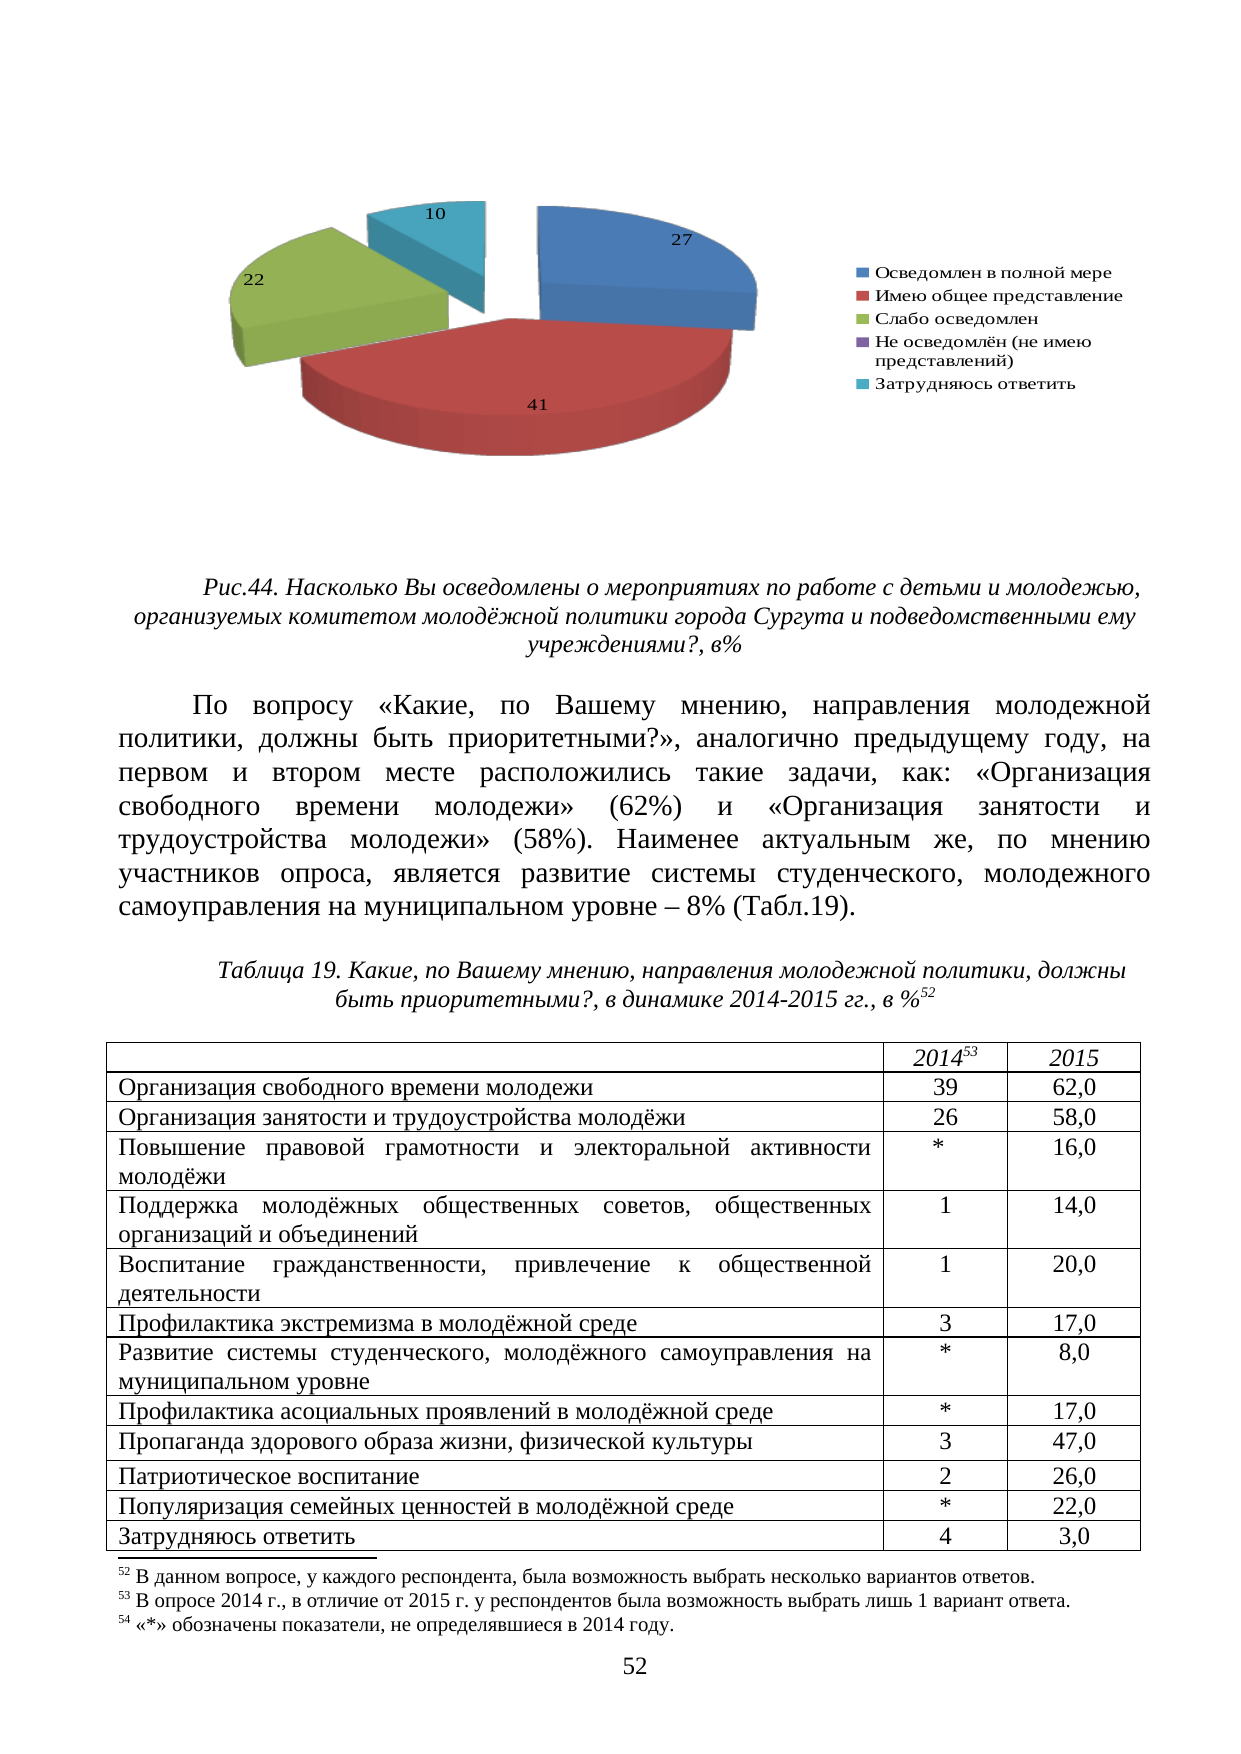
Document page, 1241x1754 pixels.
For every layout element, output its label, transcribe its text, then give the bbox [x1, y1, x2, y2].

table_cell 22,0 [1008, 1491, 1140, 1520]
table_cell 3 [884, 1308, 1007, 1336]
table_cell * [884, 1338, 1007, 1395]
table_cell 1 [884, 1191, 1007, 1248]
table_header 2015 [1008, 1043, 1140, 1071]
table_cell * [884, 1132, 1007, 1189]
text Таблица 19. Какие, по Вашему мнению, направления молодежной политики, должны быть приоритетными?, в динамике 2014-2015 гг., в % [118, 955, 1152, 1013]
text По вопросу «Какие, по Вашему мнению, направления молодежной политики, должны быть приоритетными?», аналогично предыдущему году, на первом и втором месте расположились такие задачи, как: «Организация свободного времени молодежи» (62%) и «Организация занятости и трудоустройства молодежи» (58%). Наименее актуальным же, по мнению участников опроса, является развитие системы студенческого, молодежного самоуправления на муниципальном уровне – 8% (Табл.19). [118, 687, 1152, 922]
table_cell Популяризация семейных ценностей в молодёжной среде [107, 1491, 883, 1520]
table_cell 16,0 [1008, 1132, 1140, 1189]
table_cell 26 [884, 1102, 1007, 1131]
table_cell 3,0 [1008, 1521, 1140, 1549]
table_cell 2 [884, 1461, 1007, 1490]
table_cell 58,0 [1008, 1102, 1140, 1131]
table_cell Развитие системы студенческого, молодёжного самоуправления на муниципальном уровне [107, 1338, 883, 1395]
table_cell 17,0 [1008, 1396, 1140, 1425]
table_cell 3 [884, 1426, 1007, 1460]
table_cell 14,0 [1008, 1191, 1140, 1248]
table_cell Повышение правовой грамотности и электоральной активности молодёжи [107, 1132, 883, 1189]
table_cell Затрудняюсь ответить [107, 1521, 883, 1549]
table_cell Воспитание гражданственности, привлечение к общественной деятельности [107, 1249, 883, 1307]
table_cell 1 [884, 1249, 1007, 1307]
table_cell Профилактика экстремизма в молодёжной среде [107, 1308, 883, 1336]
table_cell Организация занятости и трудоустройства молодёжи [107, 1102, 883, 1131]
table_cell 4 [884, 1521, 1007, 1549]
text Рис.44. Насколько Вы осведомлены о мероприятиях по работе с детьми и молодежью, организуемых комитетом молодёжной политики города Сургута и подведомственными ему учреждениями?, в% [118, 572, 1152, 658]
table_cell 17,0 [1008, 1308, 1140, 1336]
table_cell Пропаганда здорового образа жизни, физической культуры [107, 1426, 883, 1460]
table_cell 26,0 [1008, 1461, 1140, 1490]
table_header [107, 1043, 883, 1071]
table_cell 39 [884, 1073, 1007, 1101]
table_cell 62,0 [1008, 1073, 1140, 1101]
table_cell * [884, 1396, 1007, 1425]
table_cell Организация свободного времени молодежи [107, 1073, 883, 1101]
table_cell 47,0 [1008, 1426, 1140, 1460]
table_header 2014 [884, 1043, 1007, 1071]
table_cell Патриотическое воспитание [107, 1461, 883, 1490]
table_cell Поддержка молодёжных общественных советов, общественных организаций и объединений [107, 1191, 883, 1248]
table_cell 20,0 [1008, 1249, 1140, 1307]
table_cell 8,0 [1008, 1338, 1140, 1395]
table_cell Профилактика асоциальных проявлений в молодёжной среде [107, 1396, 883, 1425]
table_cell * [884, 1491, 1007, 1520]
